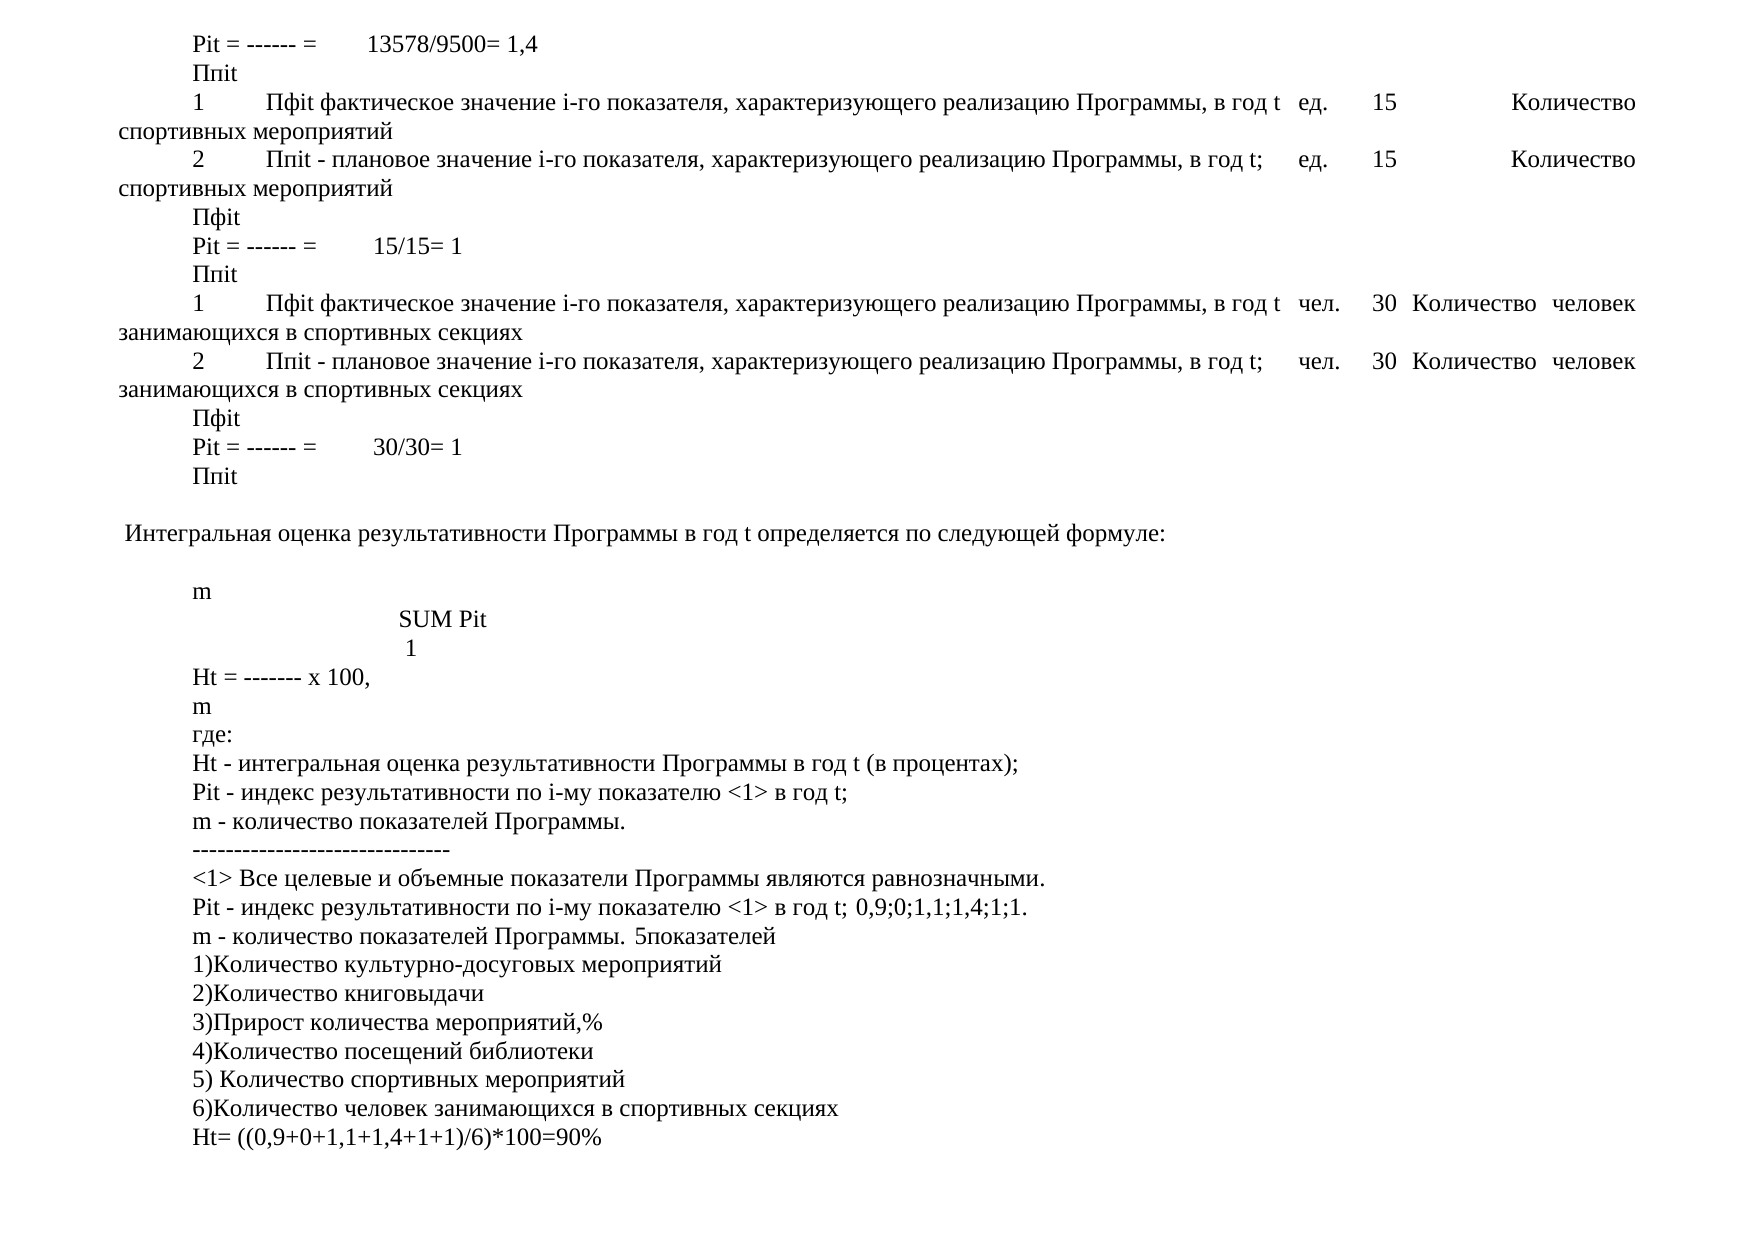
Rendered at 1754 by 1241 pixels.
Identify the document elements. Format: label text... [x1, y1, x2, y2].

text <1> Все целевые и объемные показатели Программы являются равнозначными. [118, 863, 1636, 892]
text m [118, 576, 1636, 604]
text Рit = ------ = 15/15= 1 [118, 231, 1636, 259]
text 3)Прирост количества мероприятий,% [118, 1007, 1636, 1036]
text Ht= ((0,9+0+1,1+1,4+1+1)/6)*100=90% [118, 1122, 1636, 1151]
text Рit = ------ = 30/30= 1 [118, 432, 1636, 461]
text 1 [118, 633, 1636, 662]
text 2)Количество книговыдачи [118, 978, 1636, 1007]
text m [118, 691, 1636, 719]
text Рit = ------ = 13578/9500= 1,4 [118, 29, 1636, 58]
text Ht - интегральная оценка результативности Программы в год t (в процентах); [118, 748, 1636, 777]
text Рit - индекс результативности по i-му показателю <1> в год t; 0,9;0;1,1;1,4;1;1. [118, 892, 1636, 921]
text 2 Ппit - плановое значение i-го показателя, характеризующего реализацию Программы, в год t; ед. 15 Количество спортивных мероприятий [118, 144, 1636, 202]
text Ht = ------- x 100, [118, 662, 1636, 691]
text Пфit [118, 202, 1636, 231]
text Пфit [118, 403, 1636, 432]
text 1)Количество культурно-досуговых мероприятий [118, 949, 1636, 978]
text ------------------------------- [118, 834, 1636, 863]
text 5) Количество спортивных мероприятий [118, 1064, 1636, 1093]
text m - количество показателей Программы. [118, 806, 1636, 834]
text где: [118, 719, 1636, 748]
text Ппit [118, 461, 1636, 489]
text 6)Количество человек занимающихся в спортивных секциях [118, 1093, 1636, 1122]
text 2 Ппit - плановое значение i-го показателя, характеризующего реализацию Программы, в год t; чел. 30 Количество человек занимающихся в спортивных секциях [118, 346, 1636, 403]
text m - количество показателей Программы. 5показателей [118, 921, 1636, 949]
text 4)Количество посещений библиотеки [118, 1036, 1636, 1064]
text Ппit [118, 259, 1636, 288]
text 1 Пфit фактическое значение i-го показателя, характеризующего реализацию Программы, в год t чел. 30 Количество человек занимающихся в спортивных секциях [118, 288, 1636, 346]
text SUM Рit [118, 604, 1636, 633]
text Интегральная оценка результативности Программы в год t определяется по следующей формуле: [118, 518, 1636, 547]
text Ппit [118, 58, 1636, 87]
text 1 Пфit фактическое значение i-го показателя, характеризующего реализацию Программы, в год t ед. 15 Количество спортивных мероприятий [118, 87, 1636, 144]
text Рit - индекс результативности по i-му показателю <1> в год t; [118, 777, 1636, 806]
